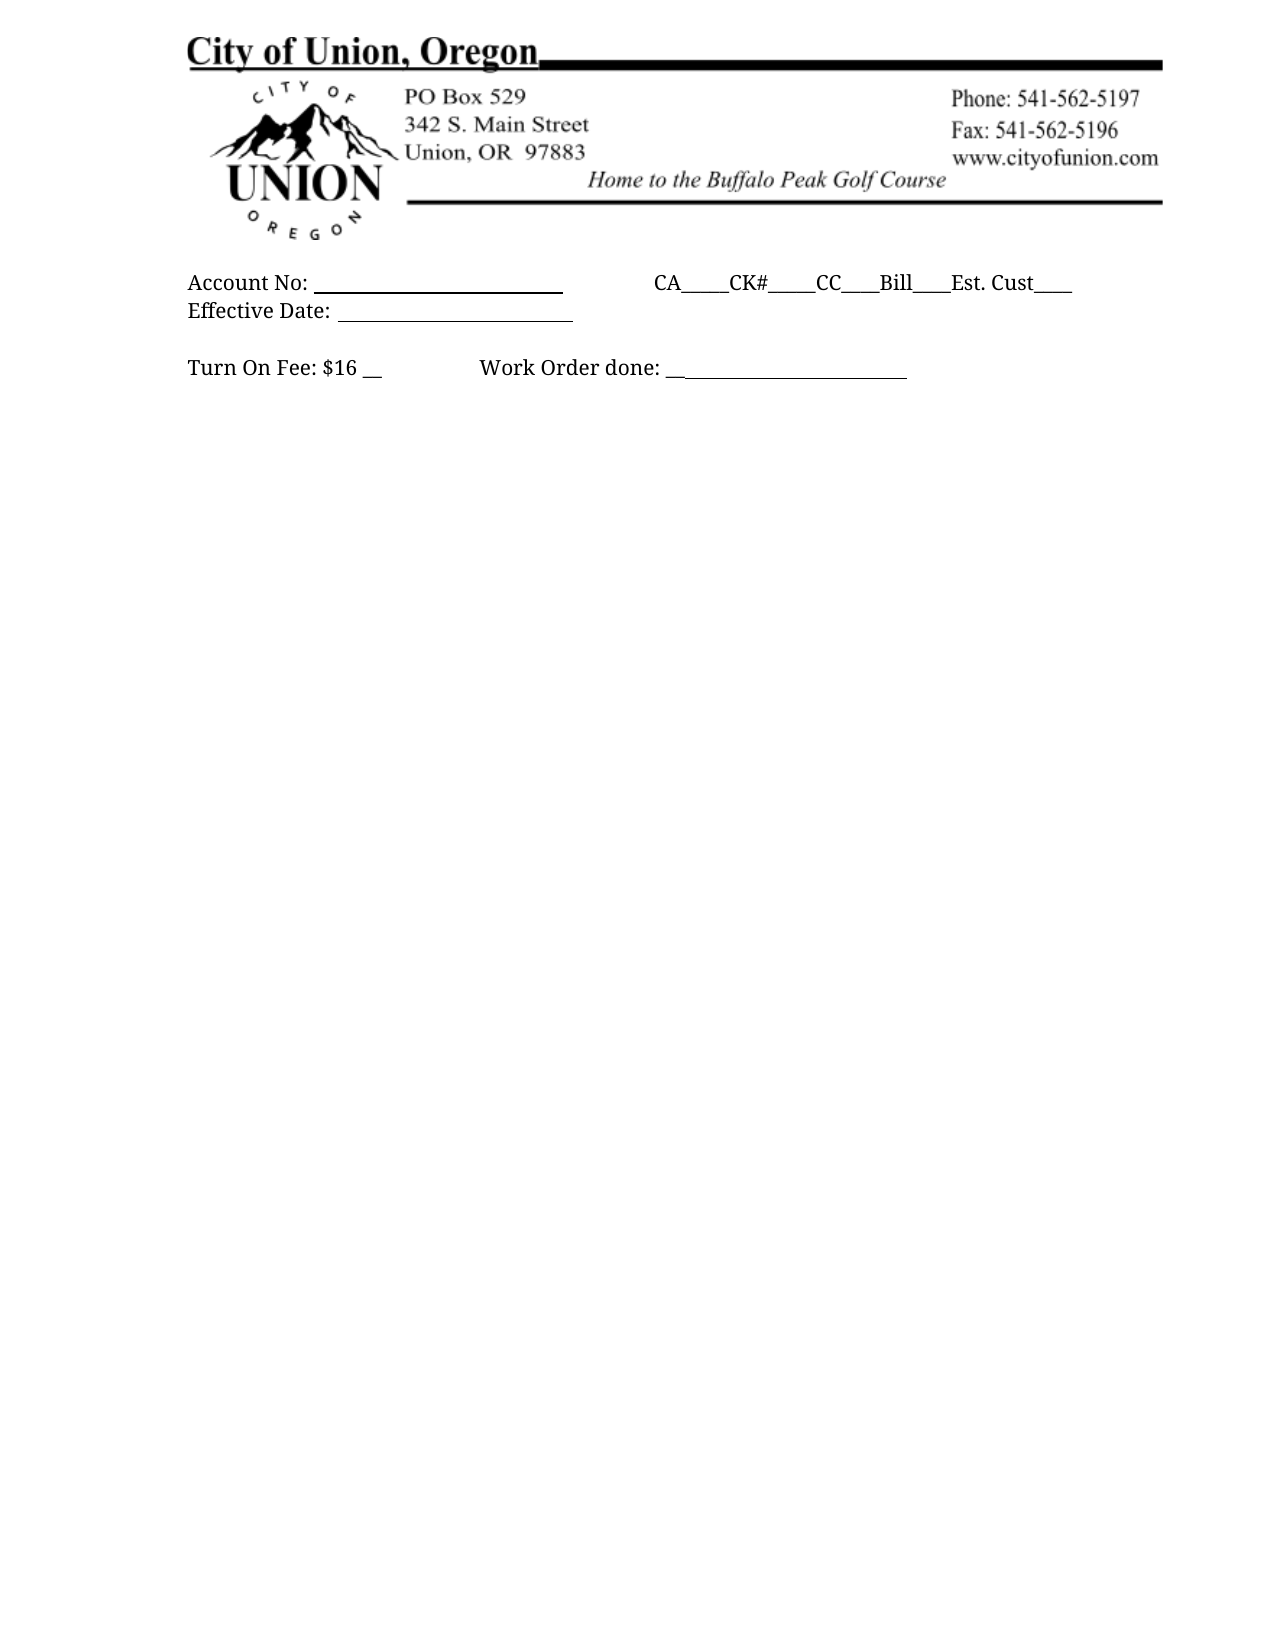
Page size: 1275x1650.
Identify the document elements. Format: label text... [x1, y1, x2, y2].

text Turn On Fee: $16 __ Work Order done: __ [187, 353, 1162, 382]
text Effective Date: [187, 297, 1162, 325]
text Account No: CA_____CK#_____CC____Bill____Est. Cust____ [187, 268, 1162, 297]
picture [187, 37, 1163, 240]
